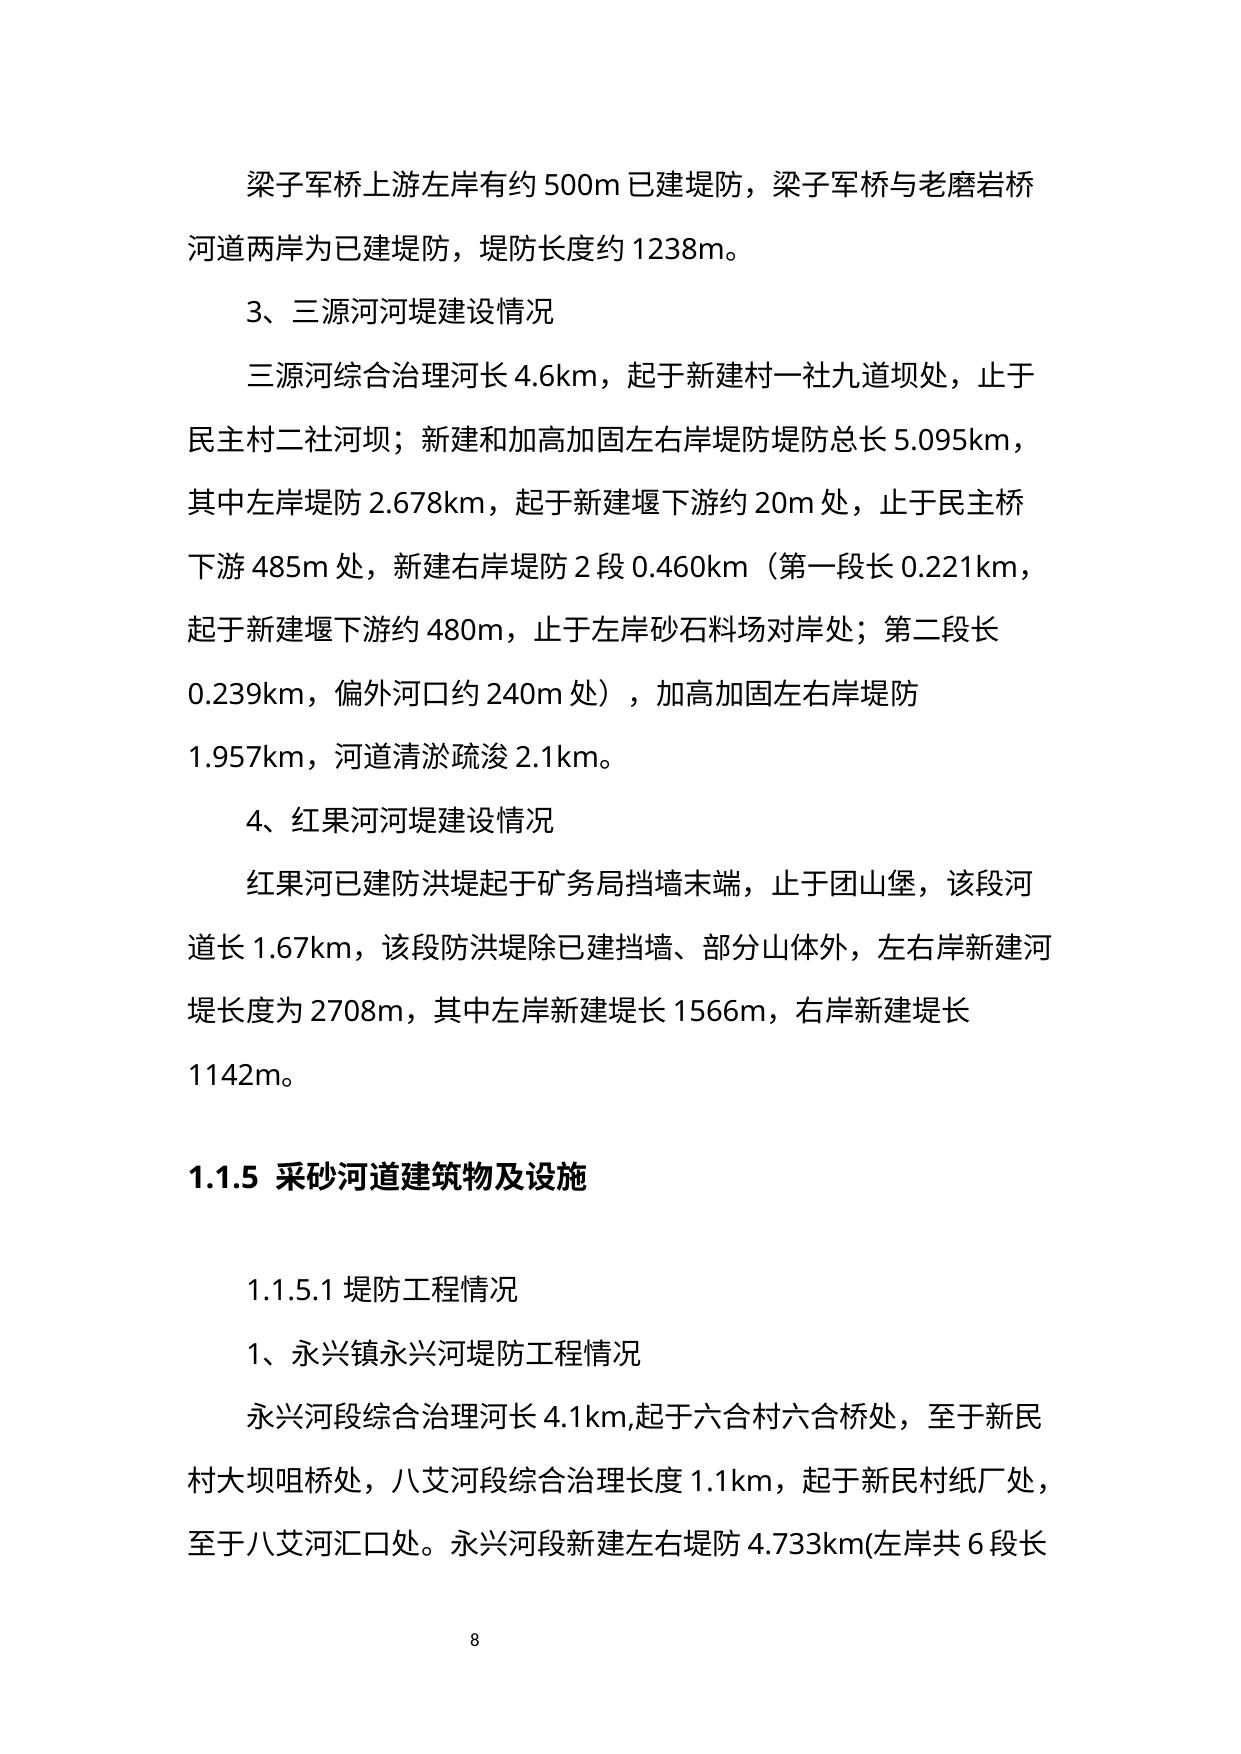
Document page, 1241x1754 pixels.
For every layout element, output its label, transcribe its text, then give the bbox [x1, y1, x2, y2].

text 4、红果河河堤建设情况 [187, 797, 1053, 840]
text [187, 1394, 1053, 1563]
text 梁子军桥上游左岸有约500m已建堤防，梁子军桥与老磨岩桥河道两岸为已建堤防，堤防长度约1238m。 [187, 162, 1053, 268]
text 1.1.5.1 堤防工程情况 [187, 1267, 1053, 1309]
text 三源河综合治理河长4.6km，起于新建村一社九道坝处，止于民主村二社河坝；新建和加高加固左右岸堤防堤防总长5.095km，其中左岸堤防2.678km，起于新建堰下游约20m处，止于民主桥下游485m处，新建右岸堤防2段0.460km（第一段长0.221km，起于新建堰下游约480m，止于左岸砂石料场对岸处；第二段长0.239km，偏外河口约240m处），加高加固左右岸堤防1.957km，河道清淤疏浚2.1km。 [187, 353, 1053, 776]
text 红果河已建防洪堤起于矿务局挡墙末端，止于团山堡，该段河道长1.67km，该段防洪堤除已建挡墙、部分山体外，左右岸新建河堤长度为2708m，其中左岸新建堤长1566m，右岸新建堤长1142m。 [187, 861, 1053, 1094]
text 1、永兴镇永兴河堤防工程情况 [187, 1330, 1053, 1373]
text 3、三源河河堤建设情况 [187, 289, 1053, 331]
subtitle 采砂河道建筑物及设施 [187, 1142, 1053, 1207]
